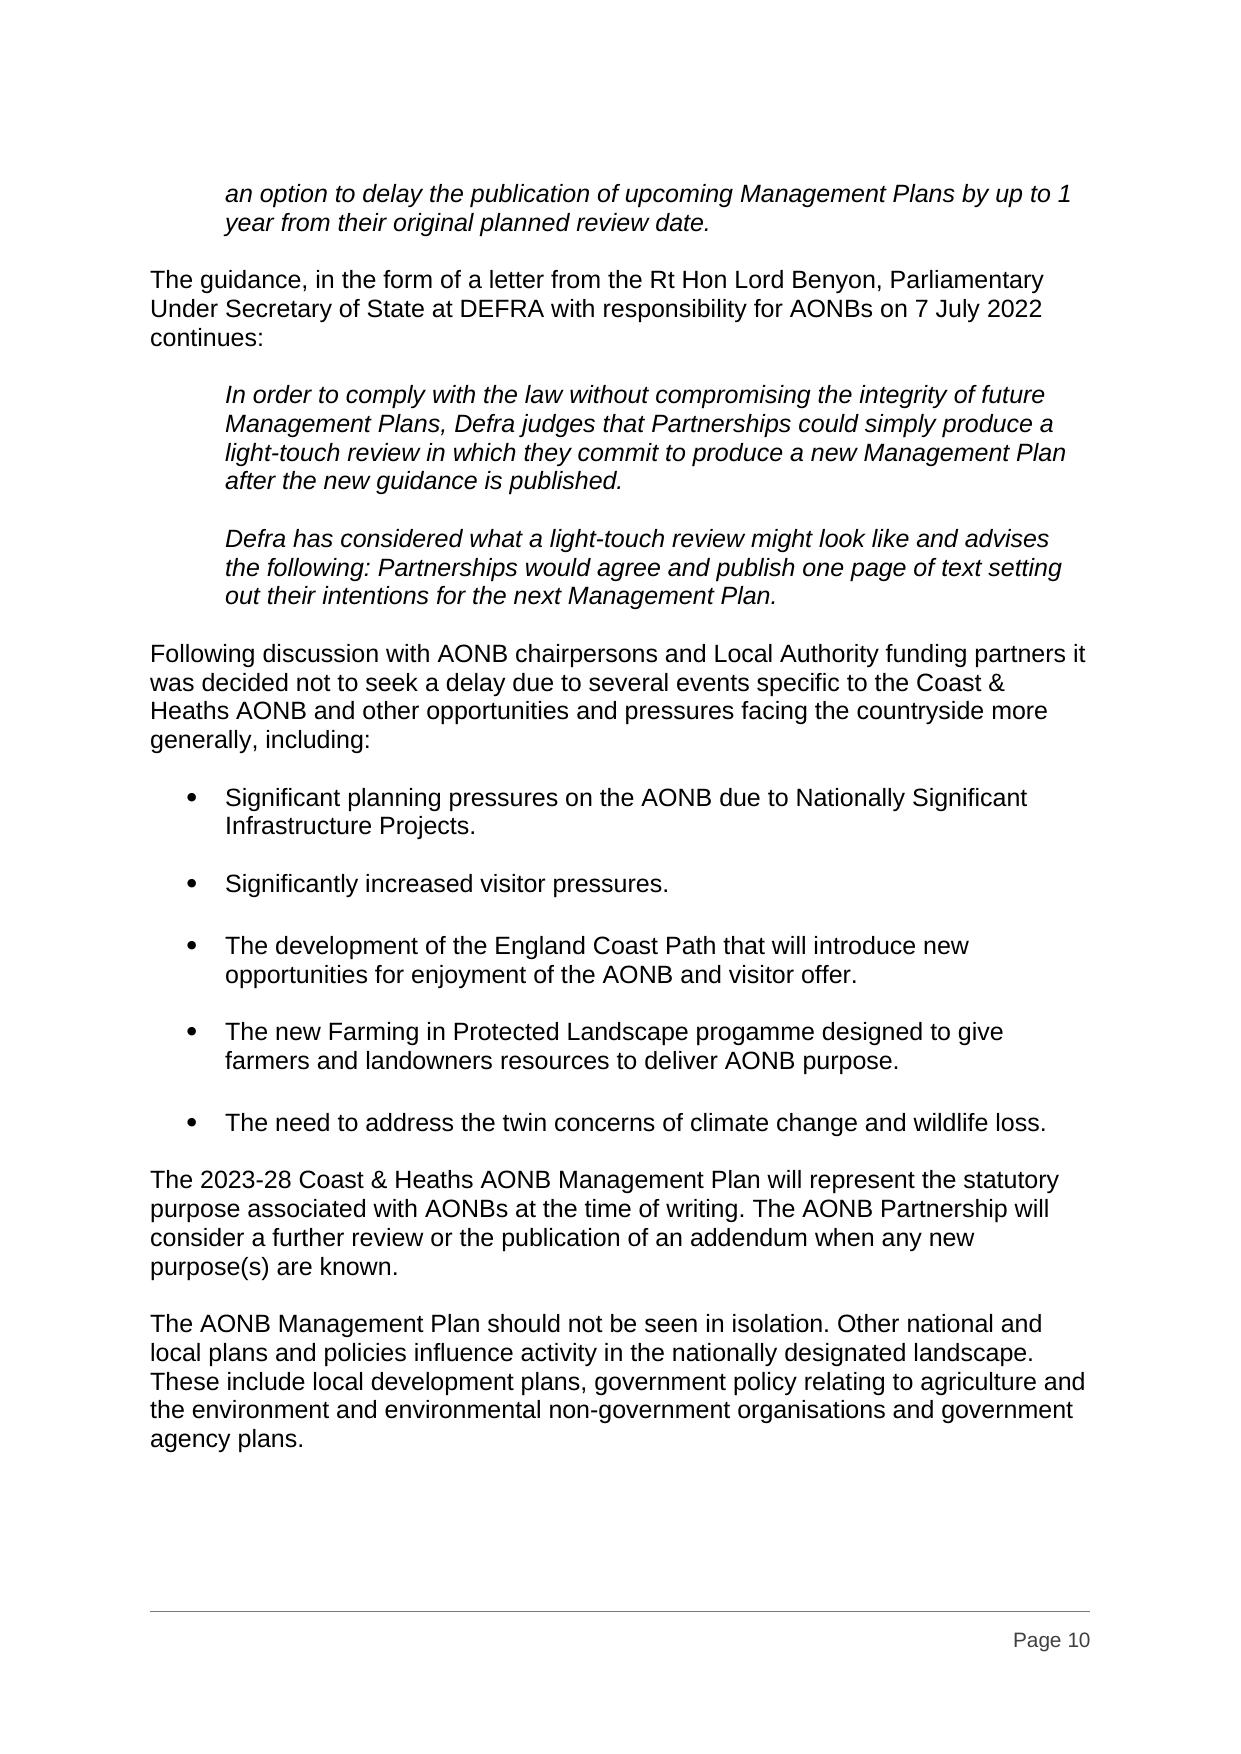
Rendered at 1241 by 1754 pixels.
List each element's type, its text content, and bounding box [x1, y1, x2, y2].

text The AONB Management Plan should not be seen in isolation. Other national and local plans and policies influence activity in the nationally designated landscape. These include local development plans, government policy relating to agriculture and the environment and environmental non-government organisations and government agency plans. [150, 1309, 1090, 1453]
text In order to comply with the law without compromising the integrity of future Management Plans, Defra judges that Partnerships could simply produce a light-touch review in which they commit to produce a new Management Plan after the new guidance is published. [225, 380, 1090, 495]
list The development of the England Coast Path that will introduce new opportunities for enjoyment of the AONB and visitor offer. [187, 931, 1090, 988]
list The new Farming in Protected Landscape progamme designed to give farmers and landowners resources to deliver AONB purpose. [187, 1017, 1090, 1075]
list Significant planning pressures on the AONB due to Nationally Significant Infrastructure Projects. [187, 782, 1090, 840]
text an option to delay the publication of upcoming Management Plans by up to 1 year from their original planned review date. [225, 179, 1090, 236]
text Following discussion with AONB chairpersons and Local Authority funding partners it was decided not to seek a delay due to several events specific to the Coast & Heaths AONB and other opportunities and pressures facing the countryside more generally, including: [150, 639, 1090, 754]
list The need to address the twin concerns of climate change and wildlife loss. [187, 1108, 1090, 1137]
text Defra has considered what a light-touch review might look like and advises the following: Partnerships would agree and publish one page of text setting out their intentions for the next Management Plan. [225, 524, 1090, 610]
list Significantly increased visitor pressures. [187, 869, 1090, 898]
text The 2023-28 Coast & Heaths AONB Management Plan will represent the statutory purpose associated with AONBs at the time of writing. The AONB Partnership will consider a further review or the publication of an addendum when any new purpose(s) are known. [150, 1165, 1090, 1280]
text The guidance, in the form of a letter from the Rt Hon Lord Benyon, Parliamentary Under Secretary of State at DEFRA with responsibility for AONBs on 7 July 2022 continues: [150, 265, 1090, 351]
